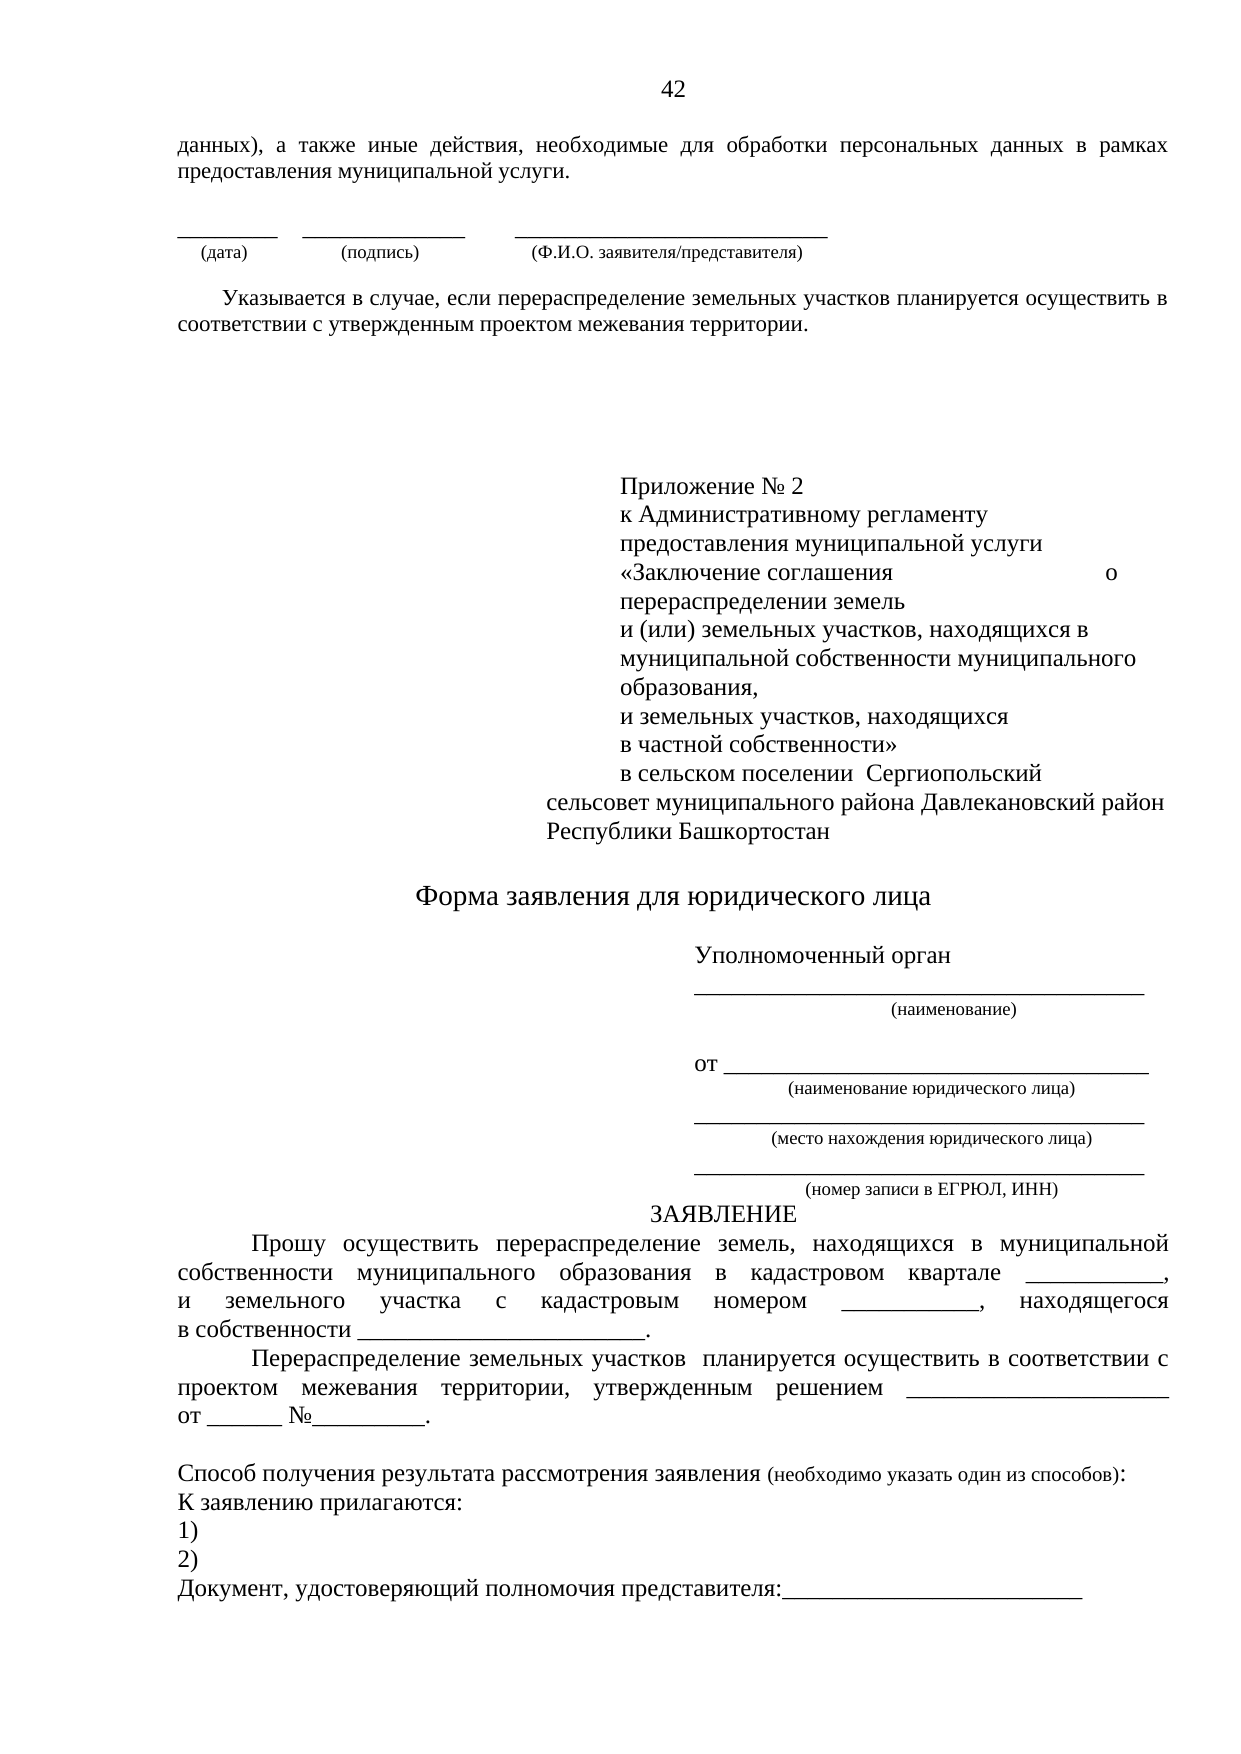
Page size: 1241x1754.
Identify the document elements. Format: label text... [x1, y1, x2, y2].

text ____________________________________ [177, 1149, 1169, 1178]
text (место нахождения юридического лица) [177, 1127, 1169, 1149]
text ________ _____________ _________________________ [177, 212, 1169, 241]
text Прошу осуществить перераспределение земель, находящихся в муниципальной собственности муниципального образования в кадастровом квартале ___________, и земельного участка с кадастровым номером ___________, находящегося в собственности _______________________. [177, 1228, 1169, 1343]
text 2) [177, 1544, 1169, 1573]
text Документ, удостоверяющий полномочия представителя:________________________ [177, 1573, 1169, 1602]
text «Заключение соглашения о перераспределении земель [620, 557, 1169, 614]
text Перераспределение земельных участков планируется осуществить в соответствии с проектом межевания территории, утвержденным решением _____________________ от ______ №_________. [177, 1343, 1169, 1429]
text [177, 131, 1169, 183]
text (дата) (подпись) (Ф.И.О. заявителя/представителя) [177, 241, 1169, 262]
text 1) [177, 1515, 1169, 1544]
text К заявлению прилагаются: [177, 1487, 1169, 1515]
text (номер записи в ЕГРЮЛ, ИНН) [177, 1178, 1169, 1199]
text Приложение № 2 [546, 471, 1169, 499]
text и (или) земельных участков, находящихся в муниципальной собственности муниципального образования, [620, 614, 1169, 701]
text ____________________________________ [694, 969, 1169, 998]
text (наименование юридического лица) [177, 1077, 1169, 1098]
text Форма заявления для юридического лица [177, 878, 1169, 912]
text Уполномоченный орган [694, 940, 1169, 969]
text предоставления муниципальной услуги [546, 528, 1169, 557]
text и земельных участков, находящихся [620, 701, 1169, 729]
text ЗАЯВЛЕНИЕ [177, 1199, 1169, 1228]
text в частной собственности» [620, 729, 1169, 758]
text ____________________________________ [177, 1098, 1169, 1127]
text Способ получения результата рассмотрения заявления (необходимо указать один из способов): [177, 1458, 1169, 1487]
text к Административному регламенту [546, 499, 1169, 528]
text (наименование) [738, 998, 1169, 1019]
text в сельском поселении Сергиопольский сельсовет муниципального района Давлекановский район Республики Башкортостан [546, 758, 1169, 844]
text Указывается в случае, если перераспределение земельных участков планируется осуществить в соответствии с утвержденным проектом межевания территории. [177, 284, 1169, 337]
text от __________________________________ [177, 1048, 1169, 1077]
